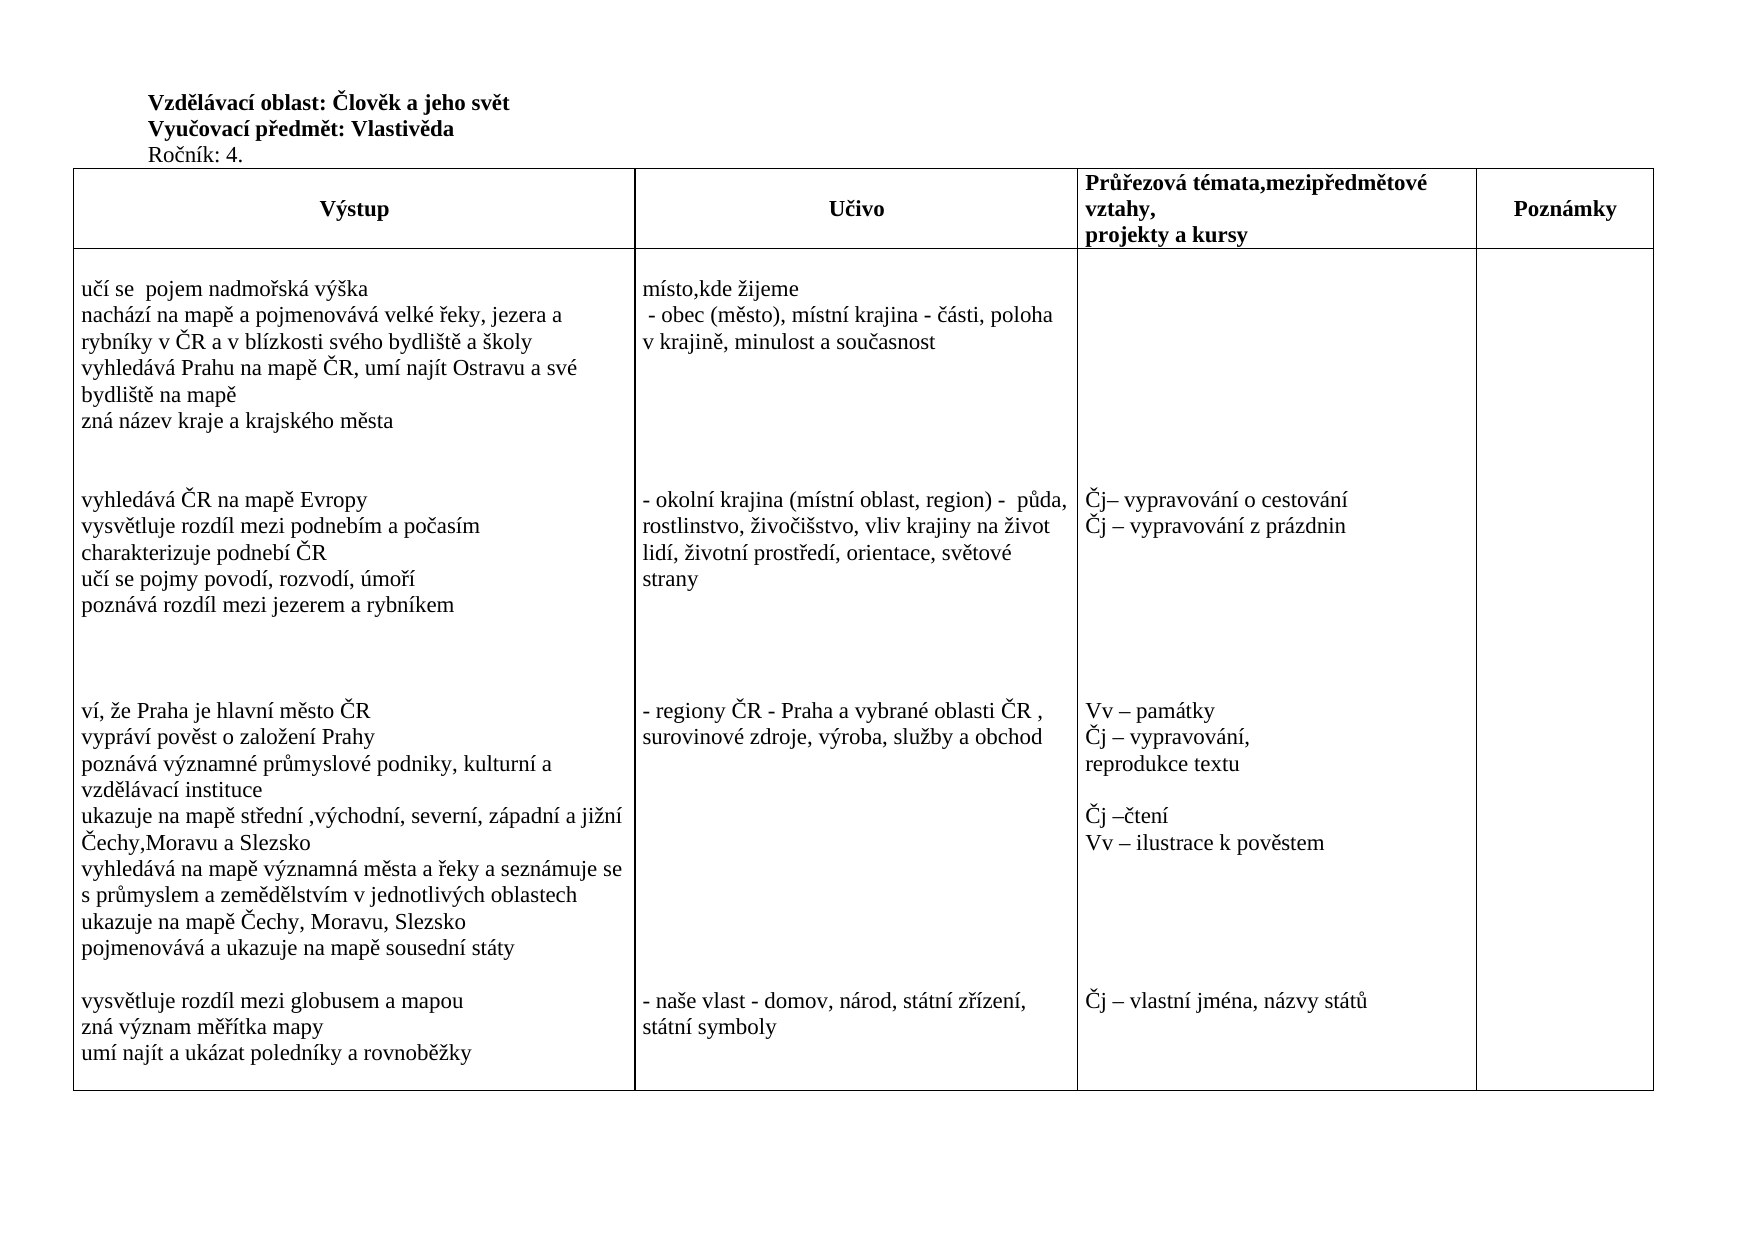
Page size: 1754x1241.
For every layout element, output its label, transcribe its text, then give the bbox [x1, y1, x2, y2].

subtitle Ročník: 4. [148, 141, 1606, 168]
table_header Učivo [636, 169, 1077, 248]
table_header Průřezová témata,mezipředmětové vztahy, projekty a kursy [1078, 169, 1476, 248]
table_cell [1078, 249, 1476, 1090]
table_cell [74, 249, 634, 1090]
subtitle Vzdělávací oblast: Člověk a jeho svět [148, 89, 1606, 115]
table_header Výstup [74, 169, 634, 248]
table_header Poznámky [1477, 169, 1653, 248]
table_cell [636, 249, 1077, 1090]
table_cell [1477, 249, 1653, 1090]
subtitle Vyučovací předmět: Vlastivěda [148, 115, 1606, 141]
